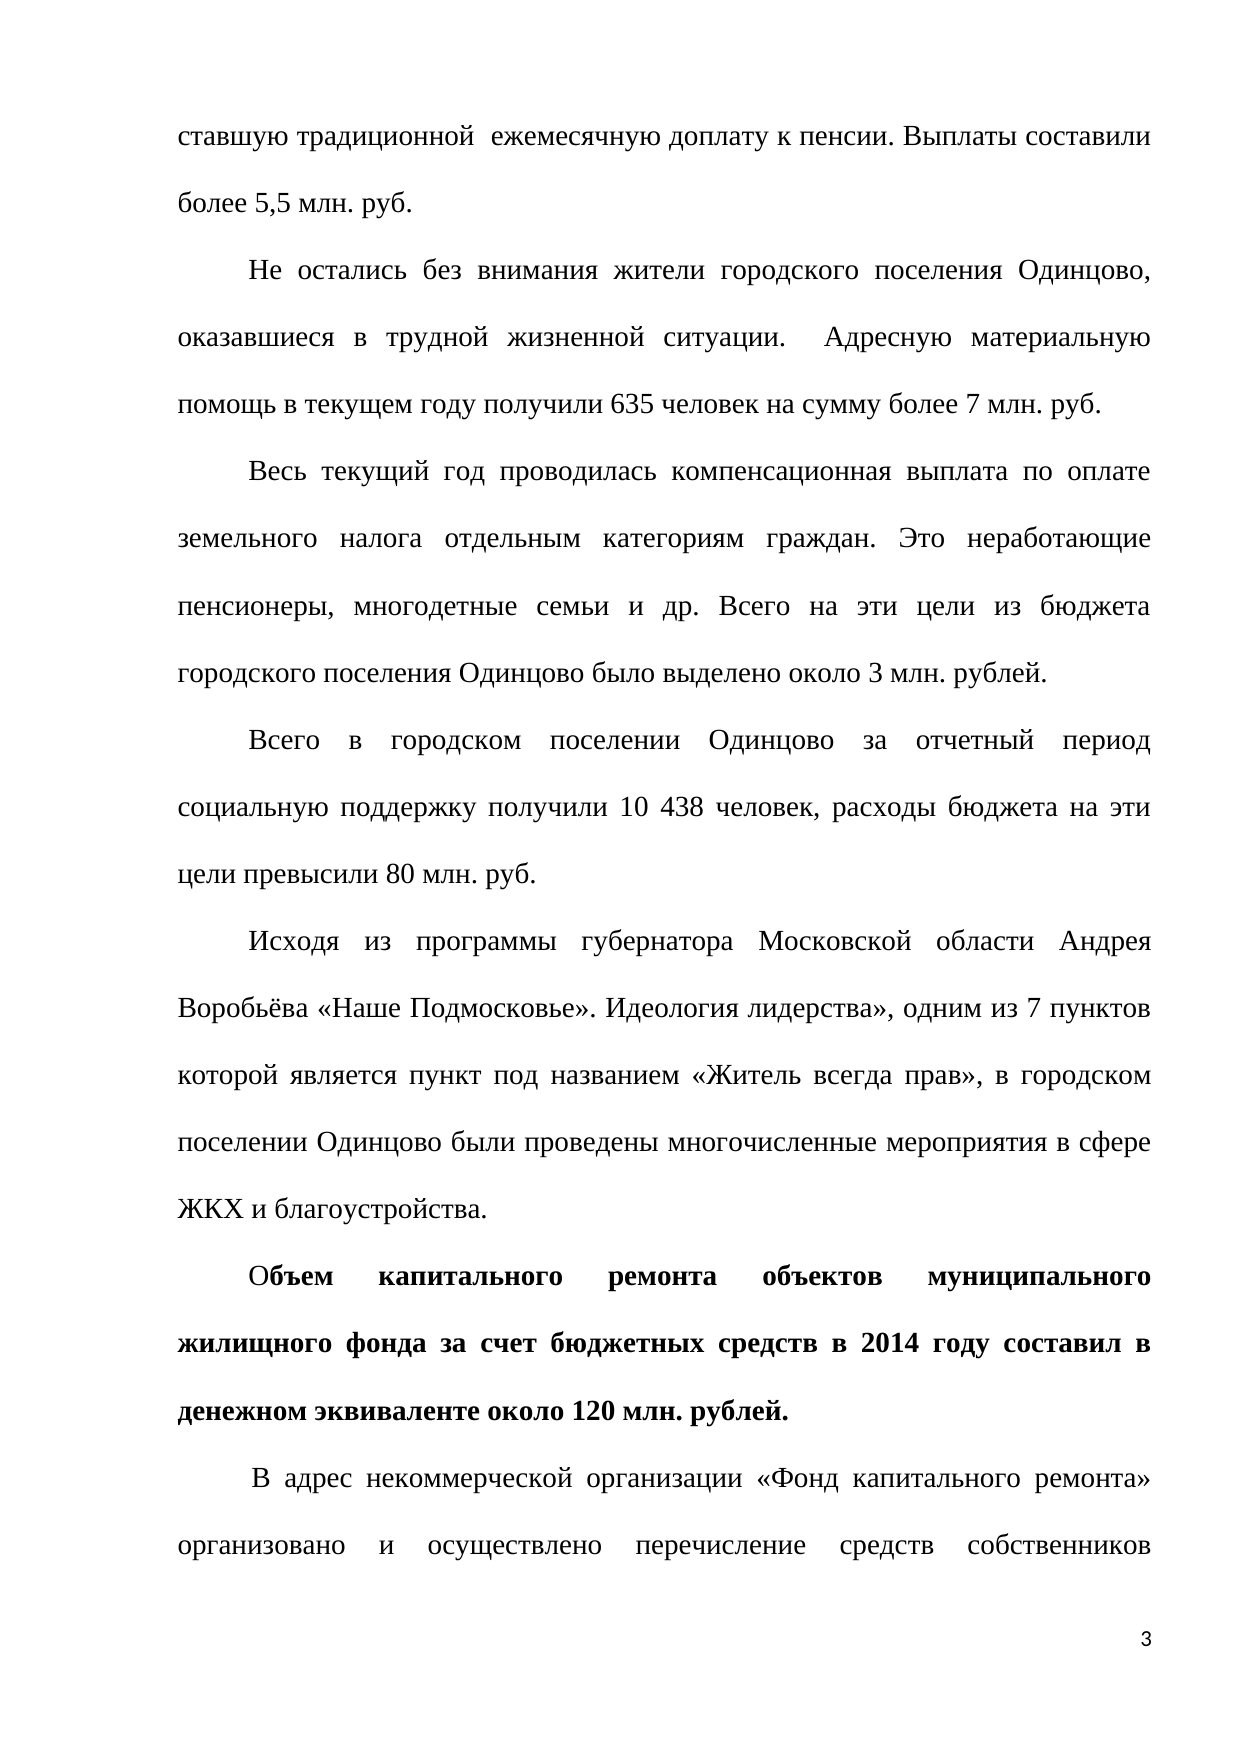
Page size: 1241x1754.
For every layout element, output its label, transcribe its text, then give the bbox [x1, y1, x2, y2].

text Объем капитального ремонта объектов муниципального жилищного фонда за счет бюджетных средств в 2014 году составил в денежном эквиваленте около 120 млн. рублей. [177, 1258, 1152, 1426]
text Исходя из программы губернатора Московской области Андрея Воробьёва «Наше Подмосковье». Идеология лидерства», одним из 7 пунктов которой является пункт под названием «Житель всегда прав», в городском поселении Одинцово были проведены многочисленные мероприятия в сфере ЖКХ и благоустройства. [177, 923, 1152, 1225]
text Не остались без внимания жители городского поселения Одинцово, оказавшиеся в трудной жизненной ситуации. Адресную материальную помощь в текущем году получили 635 человек на сумму более 7 млн. руб. [177, 252, 1152, 420]
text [177, 118, 1152, 219]
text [177, 1460, 1152, 1560]
text Весь текущий год проводилась компенсационная выплата по оплате земельного налога отдельным категориям граждан. Это неработающие пенсионеры, многодетные семьи и др. Всего на эти цели из бюджета городского поселения Одинцово было выделено около 3 млн. рублей. [177, 453, 1152, 688]
text Всего в городском поселении Одинцово за отчетный период социальную поддержку получили 10 438 человек, расходы бюджета на эти цели превысили 80 млн. руб. [177, 722, 1152, 889]
